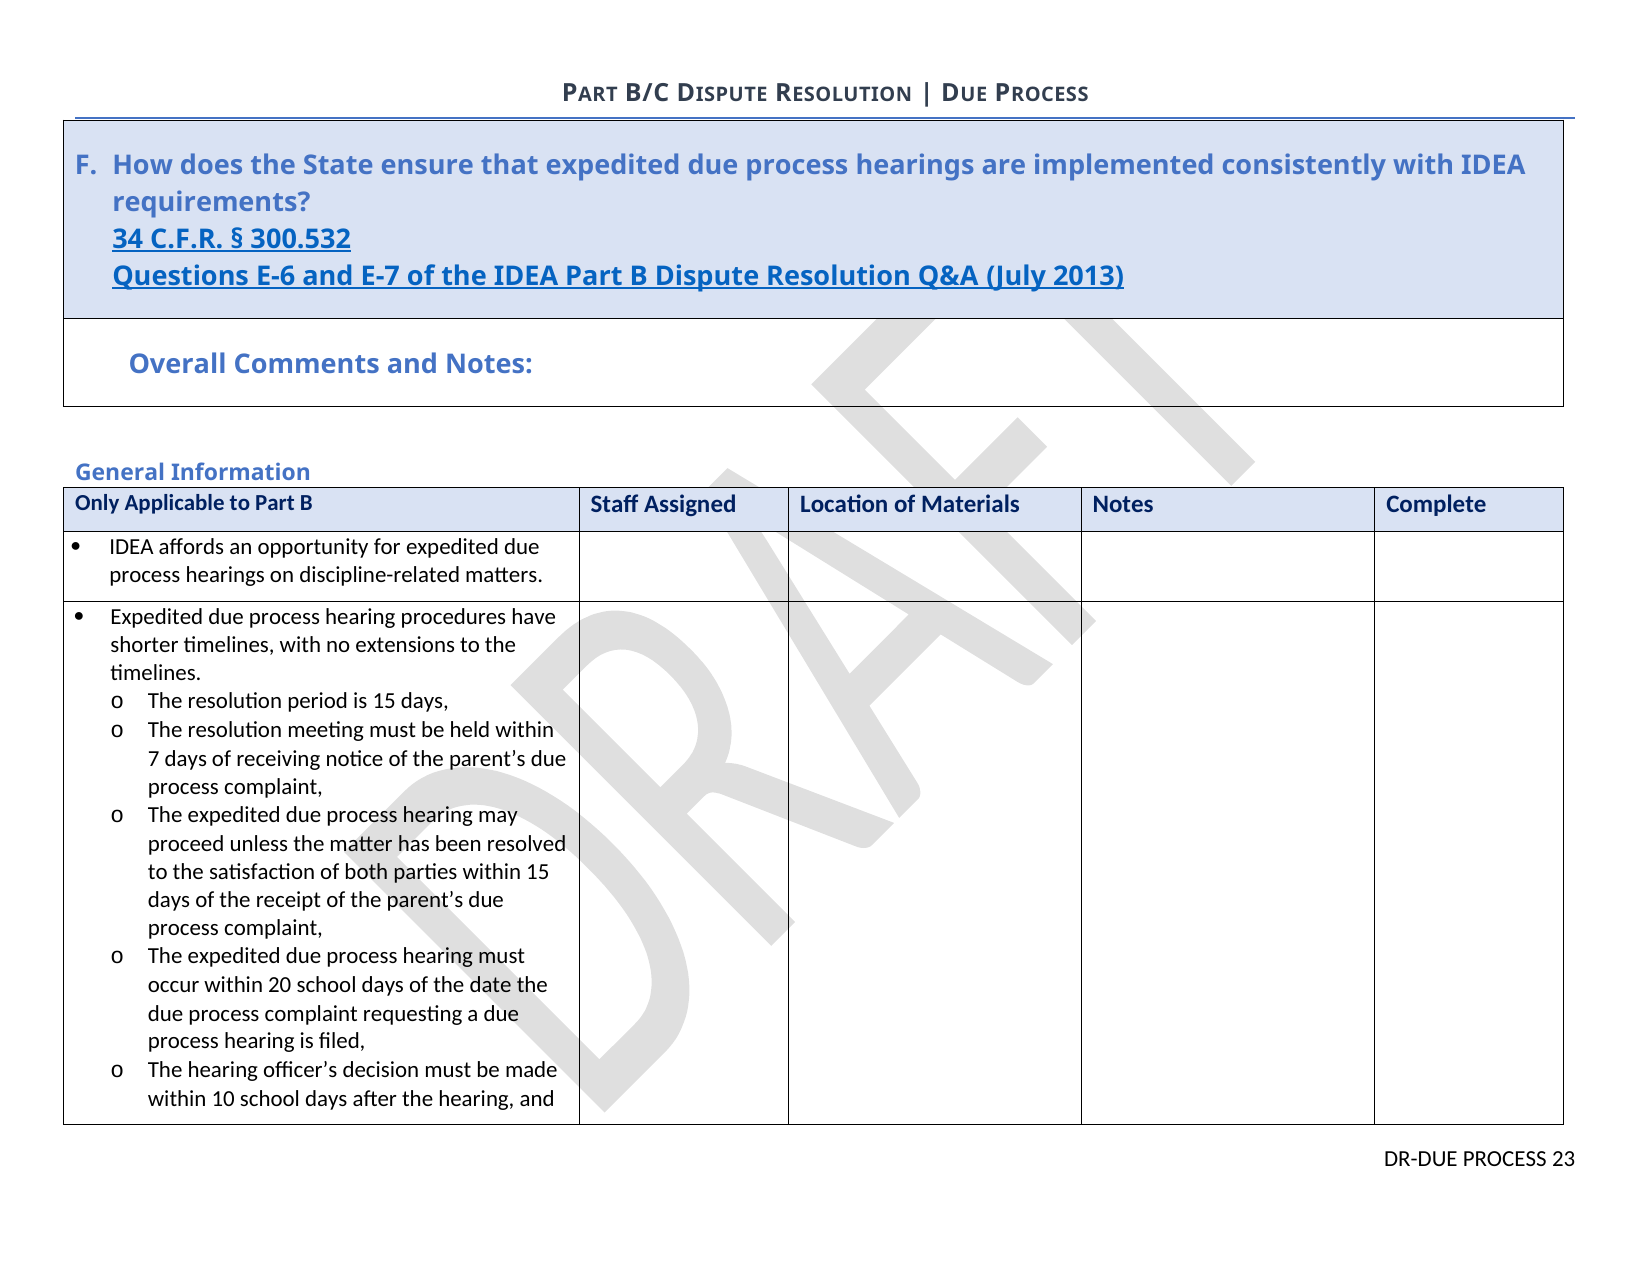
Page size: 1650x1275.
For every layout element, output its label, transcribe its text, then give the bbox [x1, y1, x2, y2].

table_cell [1375, 602, 1563, 1124]
table_cell [789, 532, 1081, 601]
table_cell [1375, 532, 1563, 601]
table_header How does the State ensure that expedited due process hearings are implemented consistently with IDEA requirements? 34 C.F.R. § 300.532 Questions E-6 and E-7 of the IDEA Part B Dispute Resolution Q&A (July 2013) [64, 121, 1563, 318]
table_cell Overall Comments and Notes: [64, 319, 1563, 406]
table_cell IDEA affords an opportunity for expedited due process hearings on discipline-related matters. [64, 532, 579, 601]
subtitle General Information [75, 456, 1575, 487]
table_cell [789, 602, 1081, 1124]
table_cell [1082, 532, 1374, 601]
table_header Staff Assigned [580, 488, 788, 531]
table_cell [64, 602, 579, 1124]
table_cell [580, 602, 788, 1124]
table_header Location of Materials [789, 488, 1081, 531]
table_header Only Applicable to Part B [64, 488, 579, 531]
table_header Notes [1082, 488, 1374, 531]
table_cell [580, 532, 788, 601]
table_cell [1082, 602, 1374, 1124]
table_header Complete [1375, 488, 1563, 531]
